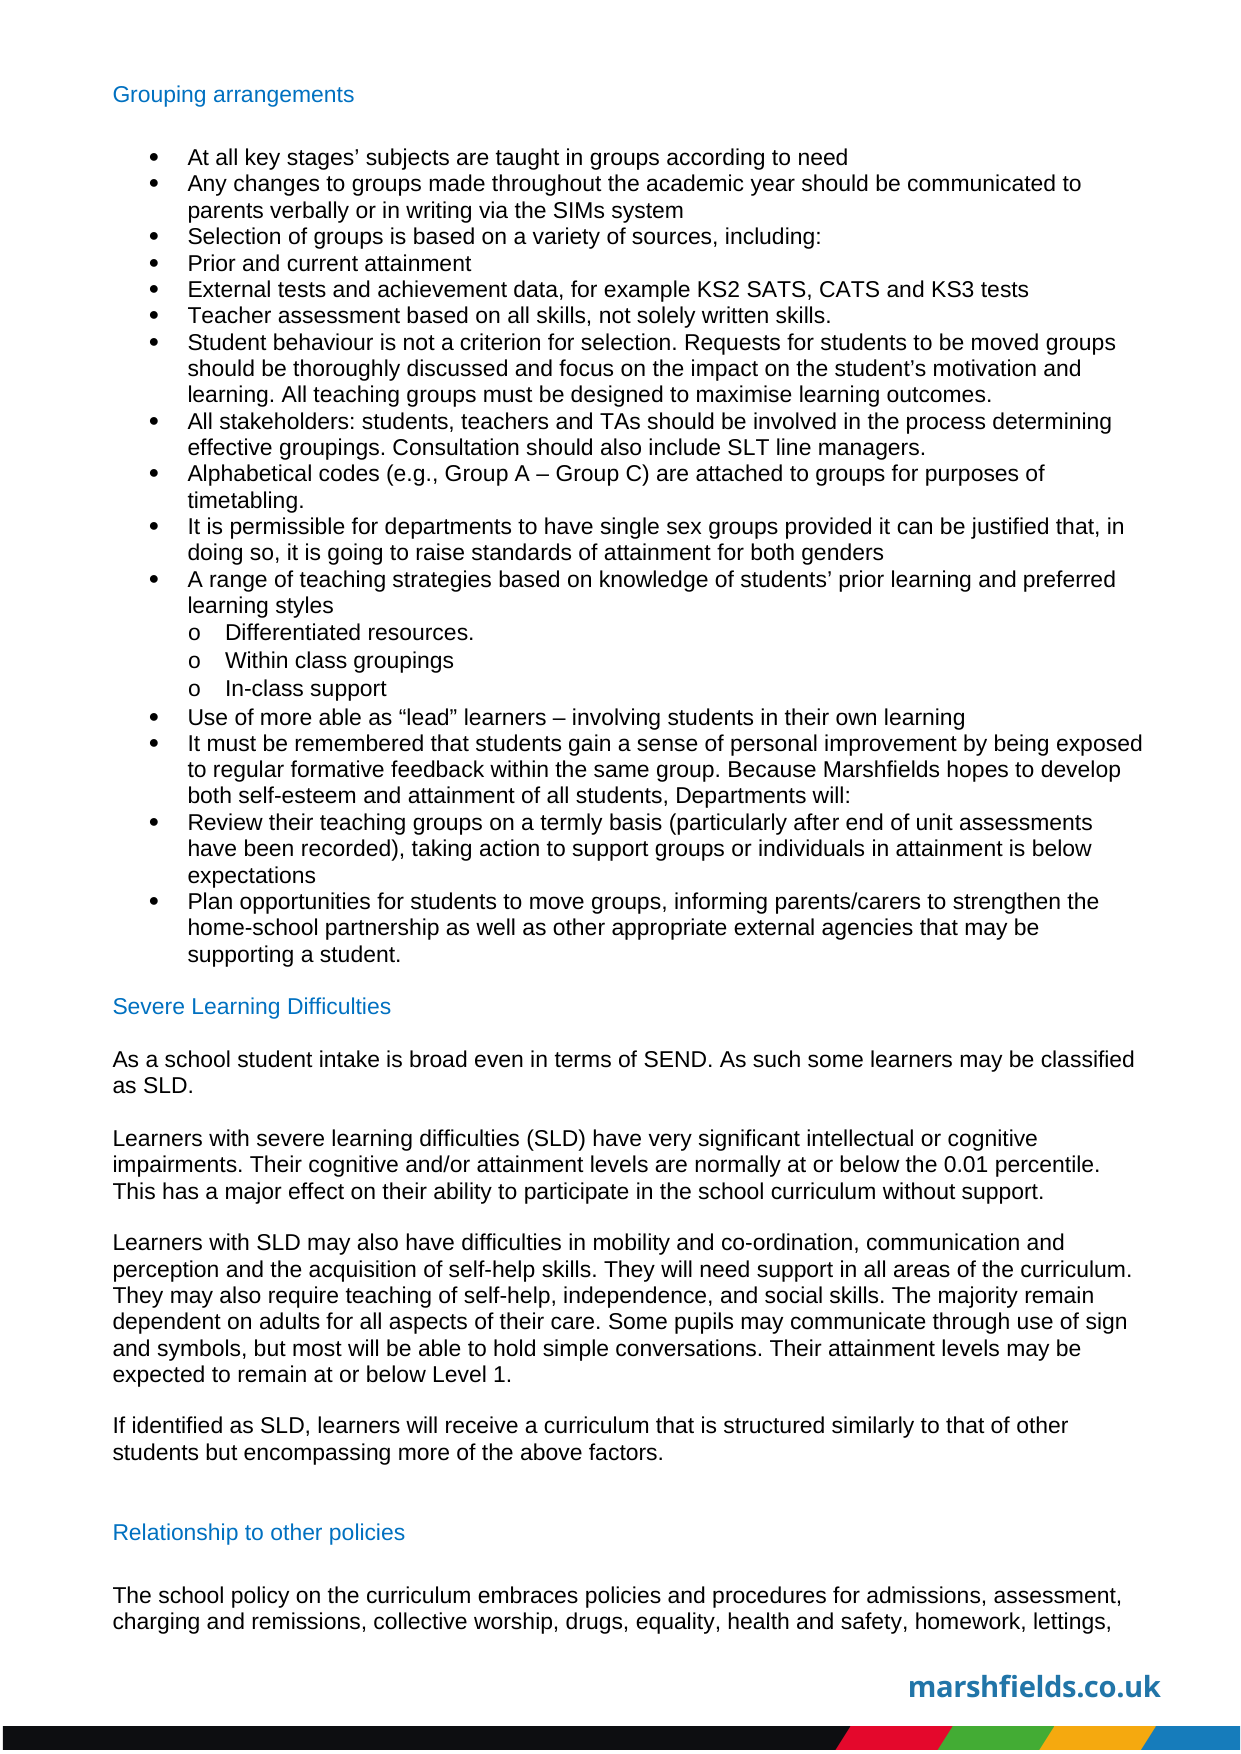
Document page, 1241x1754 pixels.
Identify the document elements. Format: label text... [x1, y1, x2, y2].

list It is permissible for departments to have single sex groups provided it can be justified that, in doing so, it is going to raise standards of attainment for both genders [150, 513, 1144, 566]
text The school policy on the curriculum embraces policies and procedures for admissions, assessment, charging and remissions, collective worship, drugs, equality, health and safety, homework, lettings, [112, 1582, 1144, 1634]
text If identified as SLD, learners will receive a curriculum that is structured similarly to that of other students but encompassing more of the above factors. [112, 1412, 1144, 1465]
list Selection of groups is based on a variety of sources, including: [150, 223, 1144, 249]
text As a school student intake is broad even in terms of SEND. As such some learners may be classified as SLD. [112, 1046, 1144, 1099]
list Teacher assessment based on all skills, not solely written skills. [150, 302, 1144, 328]
picture [2, 1726, 1241, 1750]
list External tests and achievement data, for example KS2 SATS, CATS and KS3 tests [150, 276, 1144, 302]
subtitle Relationship to other policies [112, 1519, 1144, 1545]
list Any changes to groups made throughout the academic year should be communicated to parents verbally or in writing via the SIMs system [150, 170, 1144, 223]
list Prior and current attainment [150, 249, 1144, 276]
list In-class support [187, 675, 1144, 703]
list Within class groupings [187, 647, 1144, 675]
text Learners with SLD may also have difficulties in mobility and co-ordination, communication and perception and the acquisition of self-help skills. They will need support in all areas of the curriculum. They may also require teaching of self-help, independence, and social skills. The majority remain dependent on adults for all aspects of their care. Some pupils may communicate through use of sign and symbols, but most will be able to hold simple conversations. Their attainment levels may be expected to remain at or below Level 1. [112, 1229, 1144, 1387]
text Grouping arrangements [112, 81, 1144, 108]
text Severe Learning Difficulties [112, 993, 1144, 1020]
list It must be remembered that students gain a sense of personal improvement by being exposed to regular formative feedback within the same group. Because Marshfields hopes to develop both self-esteem and attainment of all students, Departments will: [150, 730, 1144, 809]
list All stakeholders: students, teachers and TAs should be involved in the process determining effective groupings. Consultation should also include SLT line managers. [150, 408, 1144, 460]
list Alphabetical codes (e.g., Group A – Group C) are attached to groups for purposes of timetabling. [150, 460, 1144, 513]
list Student behaviour is not a criterion for selection. Requests for students to be moved groups should be thoroughly discussed and focus on the impact on the student’s motivation and learning. All teaching groups must be designed to maximise learning outcomes. [150, 328, 1144, 408]
list A range of teaching strategies based on knowledge of students’ prior learning and preferred learning styles [150, 566, 1144, 618]
list Plan opportunities for students to move groups, informing parents/carers to strengthen the home-school partnership as well as other appropriate external agencies that may be supporting a student. [150, 888, 1144, 967]
list Use of more able as “lead” learners – involving students in their own learning [150, 703, 1144, 730]
list Differentiated resources. [187, 618, 1144, 647]
list At all key stages’ subjects are taught in groups according to need [150, 144, 1144, 170]
list Review their teaching groups on a termly basis (particularly after end of unit assessments have been recorded), taking action to support groups or individuals in attainment is below expectations [150, 809, 1144, 888]
text Learners with severe learning difficulties (SLD) have very significant intellectual or cognitive impairments. Their cognitive and/or attainment levels are normally at or below the 0.01 percentile. This has a major effect on their ability to participate in the school curriculum without support. [112, 1125, 1144, 1204]
